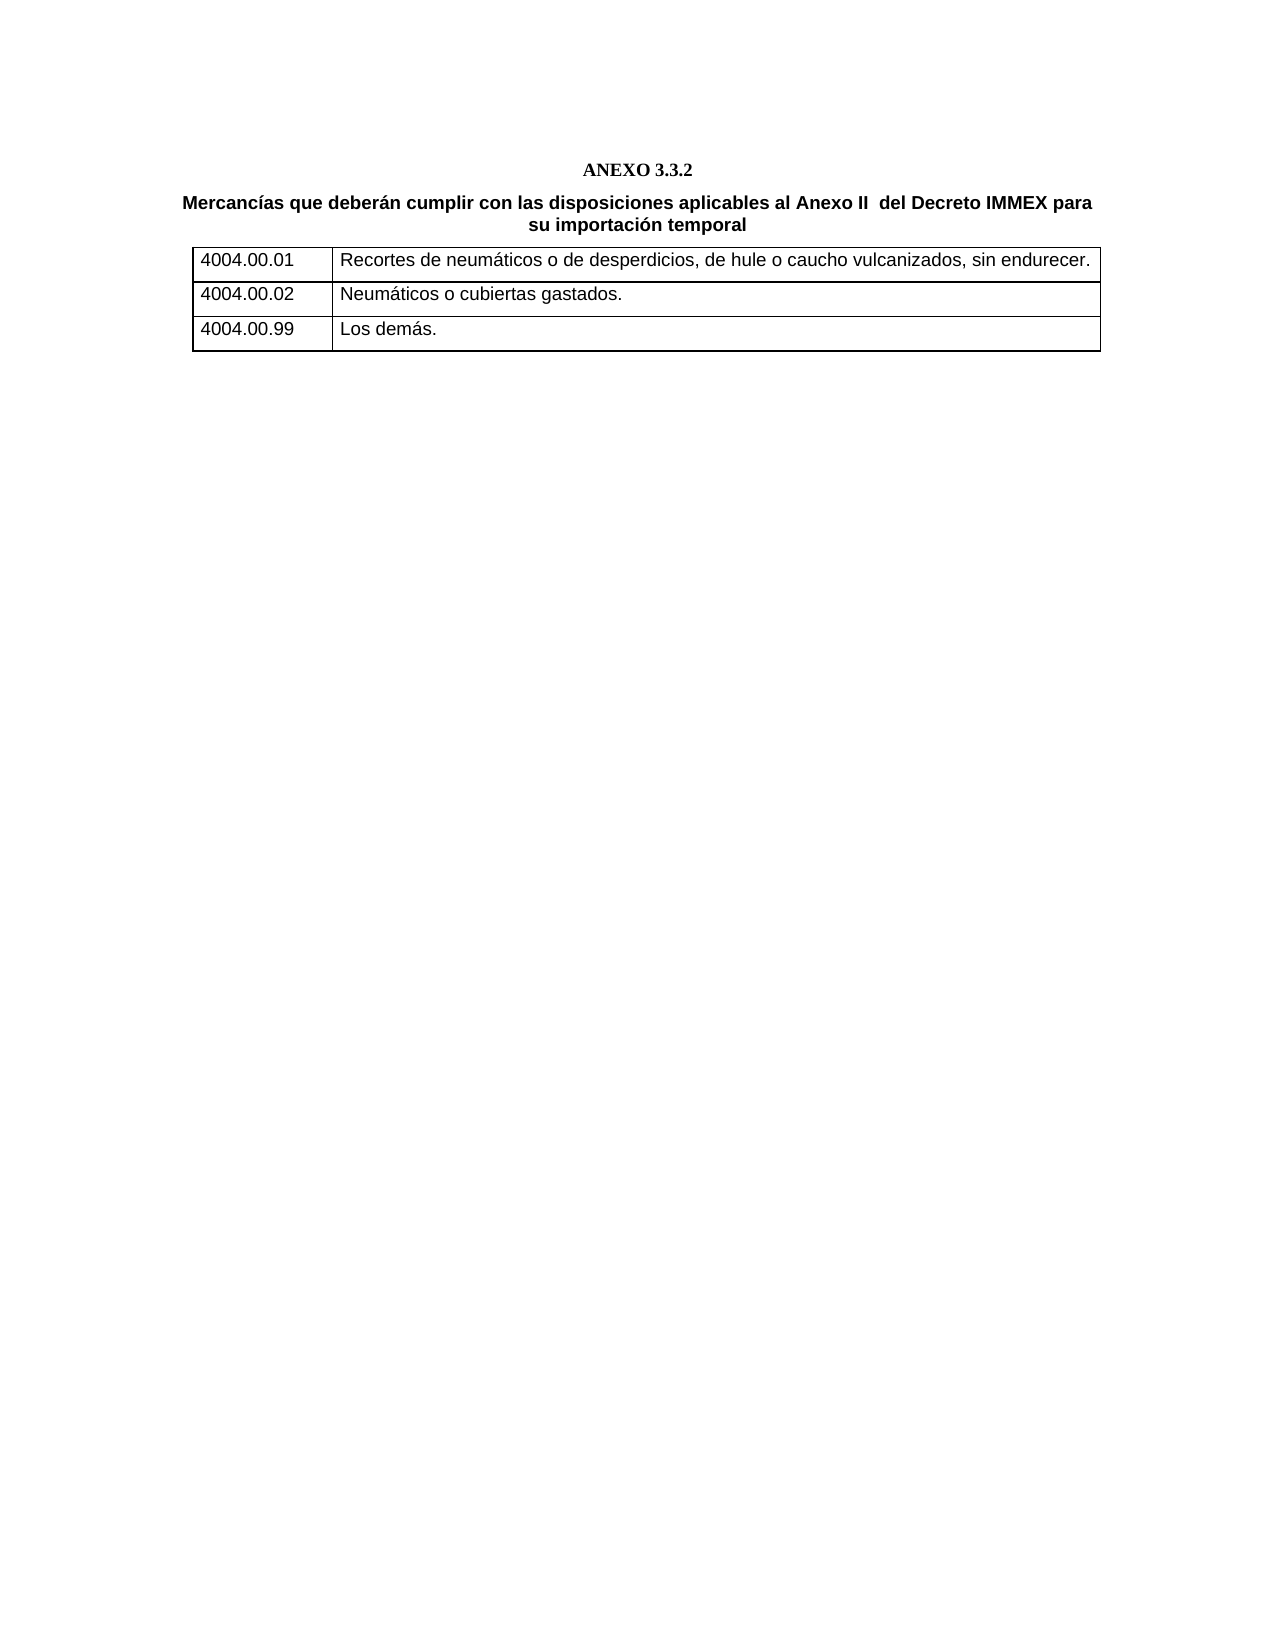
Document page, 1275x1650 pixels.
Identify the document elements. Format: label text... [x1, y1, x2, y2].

table_cell 4004.00.02 [194, 283, 332, 316]
text ANEXO 3.3.2 [177, 158, 1098, 181]
table_header 4004.00.01 [194, 248, 332, 281]
table_cell 4004.00.99 [194, 317, 332, 350]
table_header Recortes de neumáticos o de desperdicios, de hule o caucho vulcanizados, sin endurecer. [333, 248, 1100, 281]
table_cell Neumáticos o cubiertas gastados. [333, 283, 1100, 316]
table_cell Los demás. [333, 317, 1100, 350]
text Mercancías que deberán cumplir con las disposiciones aplicables al Anexo II del Decreto IMMEX para su importación temporal [177, 191, 1098, 236]
